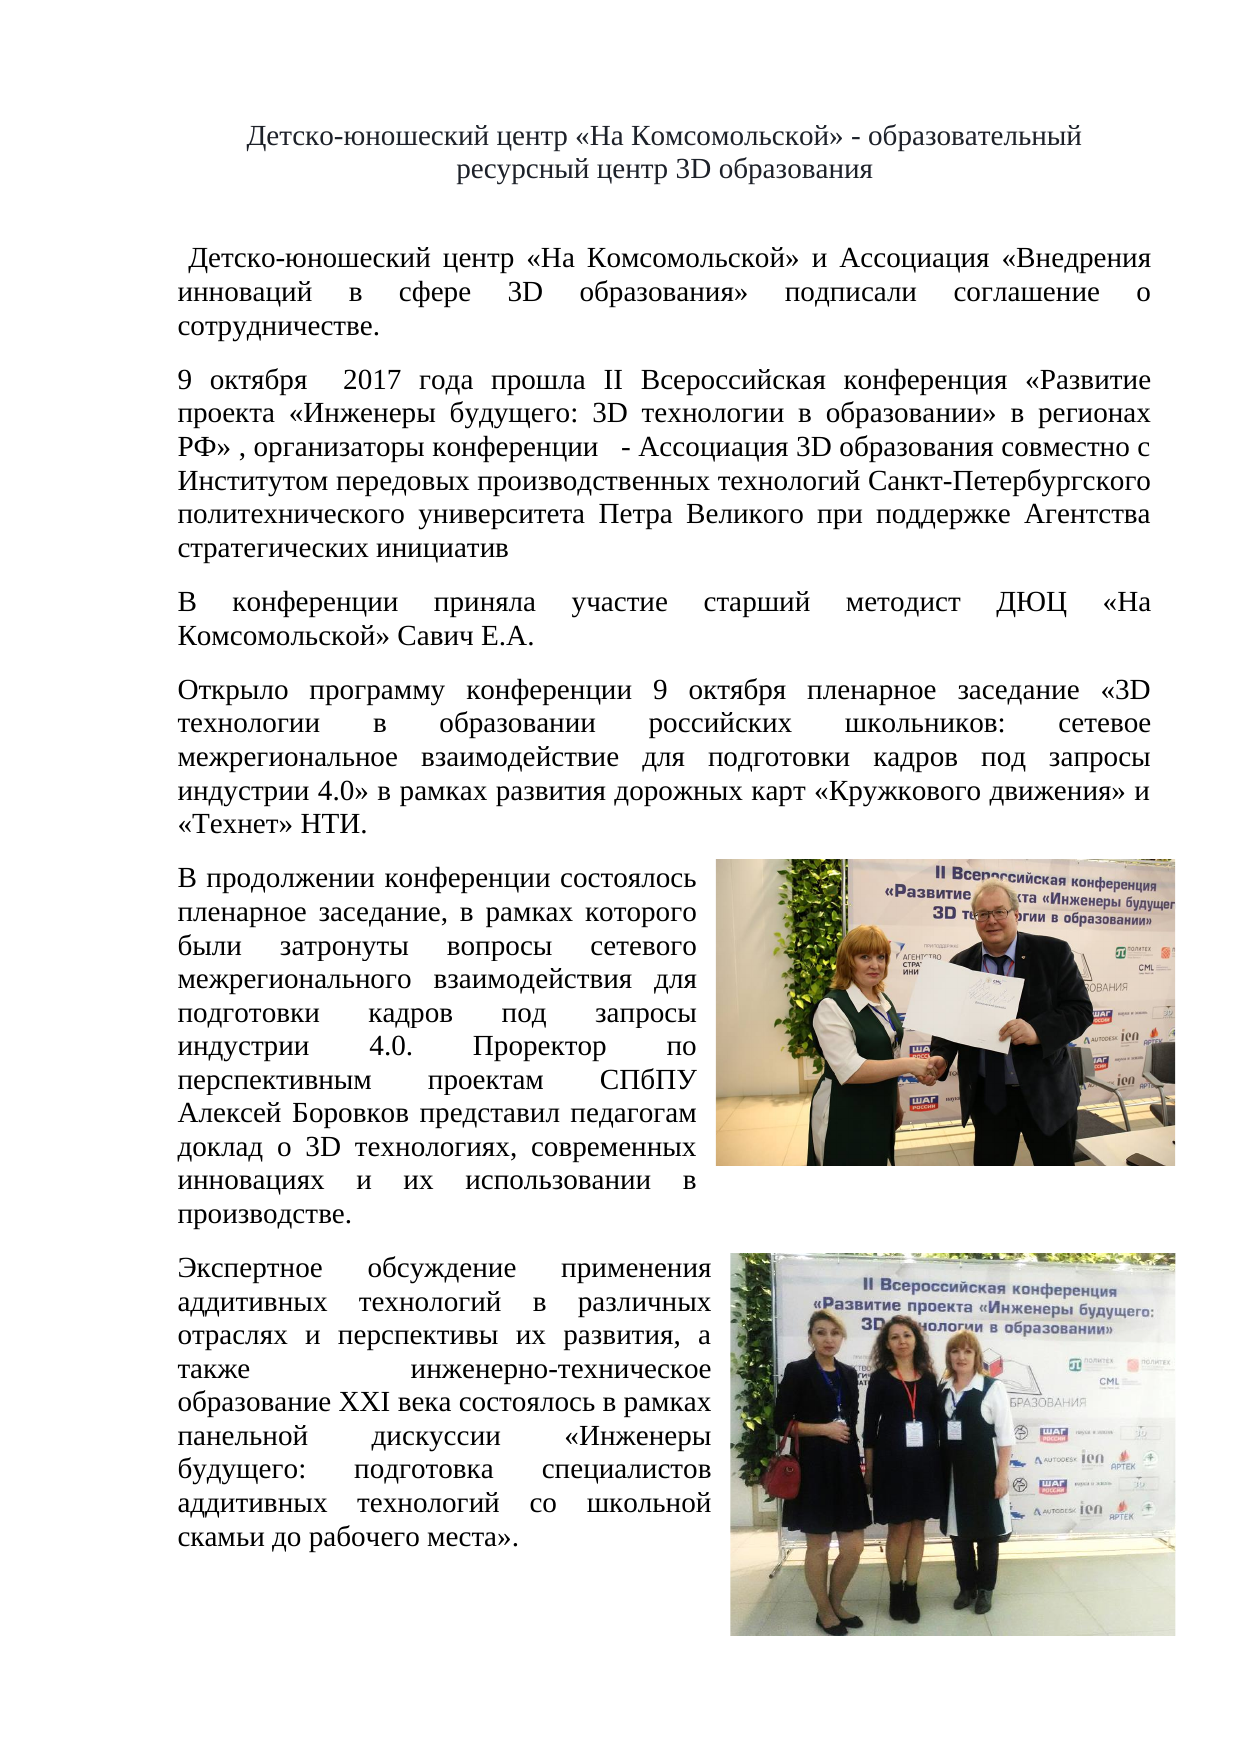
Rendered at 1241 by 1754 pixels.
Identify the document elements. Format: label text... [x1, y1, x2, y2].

picture [715, 859, 1175, 1166]
text Открыло программу конференции 9 октября пленарное заседание «3D технологии в образовании российских школьников: сетевое межрегиональное взаимодействие для подготовки кадров под запросы индустрии 4.0» в рамках развития дорожных карт «Кружкового движения» и «Технет» НТИ. [177, 672, 1152, 840]
text Детско-юношеский центр «На Комсомольской» и Ассоциация «Внедрения инноваций в сфере 3D образования» подписали соглашение о сотрудничестве. [177, 241, 1152, 341]
text Детско-юношеский центр «На Комсомольской» - образовательный ресурсный центр 3D образования [177, 118, 1152, 185]
text 9 октября 2017 года прошла II Всероссийская конференция «Развитие проекта «Инженеры будущего: 3D технологии в образовании» в регионах РФ» , организаторы конференции - Ассоциация 3D образования совместно с Институтом передовых производственных технологий Санкт-Петербургского политехнического университета Петра Великого при поддержке Агентства стратегических инициатив [177, 362, 1152, 563]
picture [730, 1253, 1176, 1636]
text Экспертное обсуждение применения аддитивных технологий в различных отраслях и перспективы их развития, а также инженерно-техническое образование XXI века состоялось в рамках панельной дискуссии «Инженеры будущего: подготовка специалистов аддитивных технологий со школьной скамьи до рабочего места». [177, 1250, 1152, 1552]
text В конференции приняла участие старший методист ДЮЦ «На Комсомольской» Савич Е.А. [177, 584, 1152, 651]
